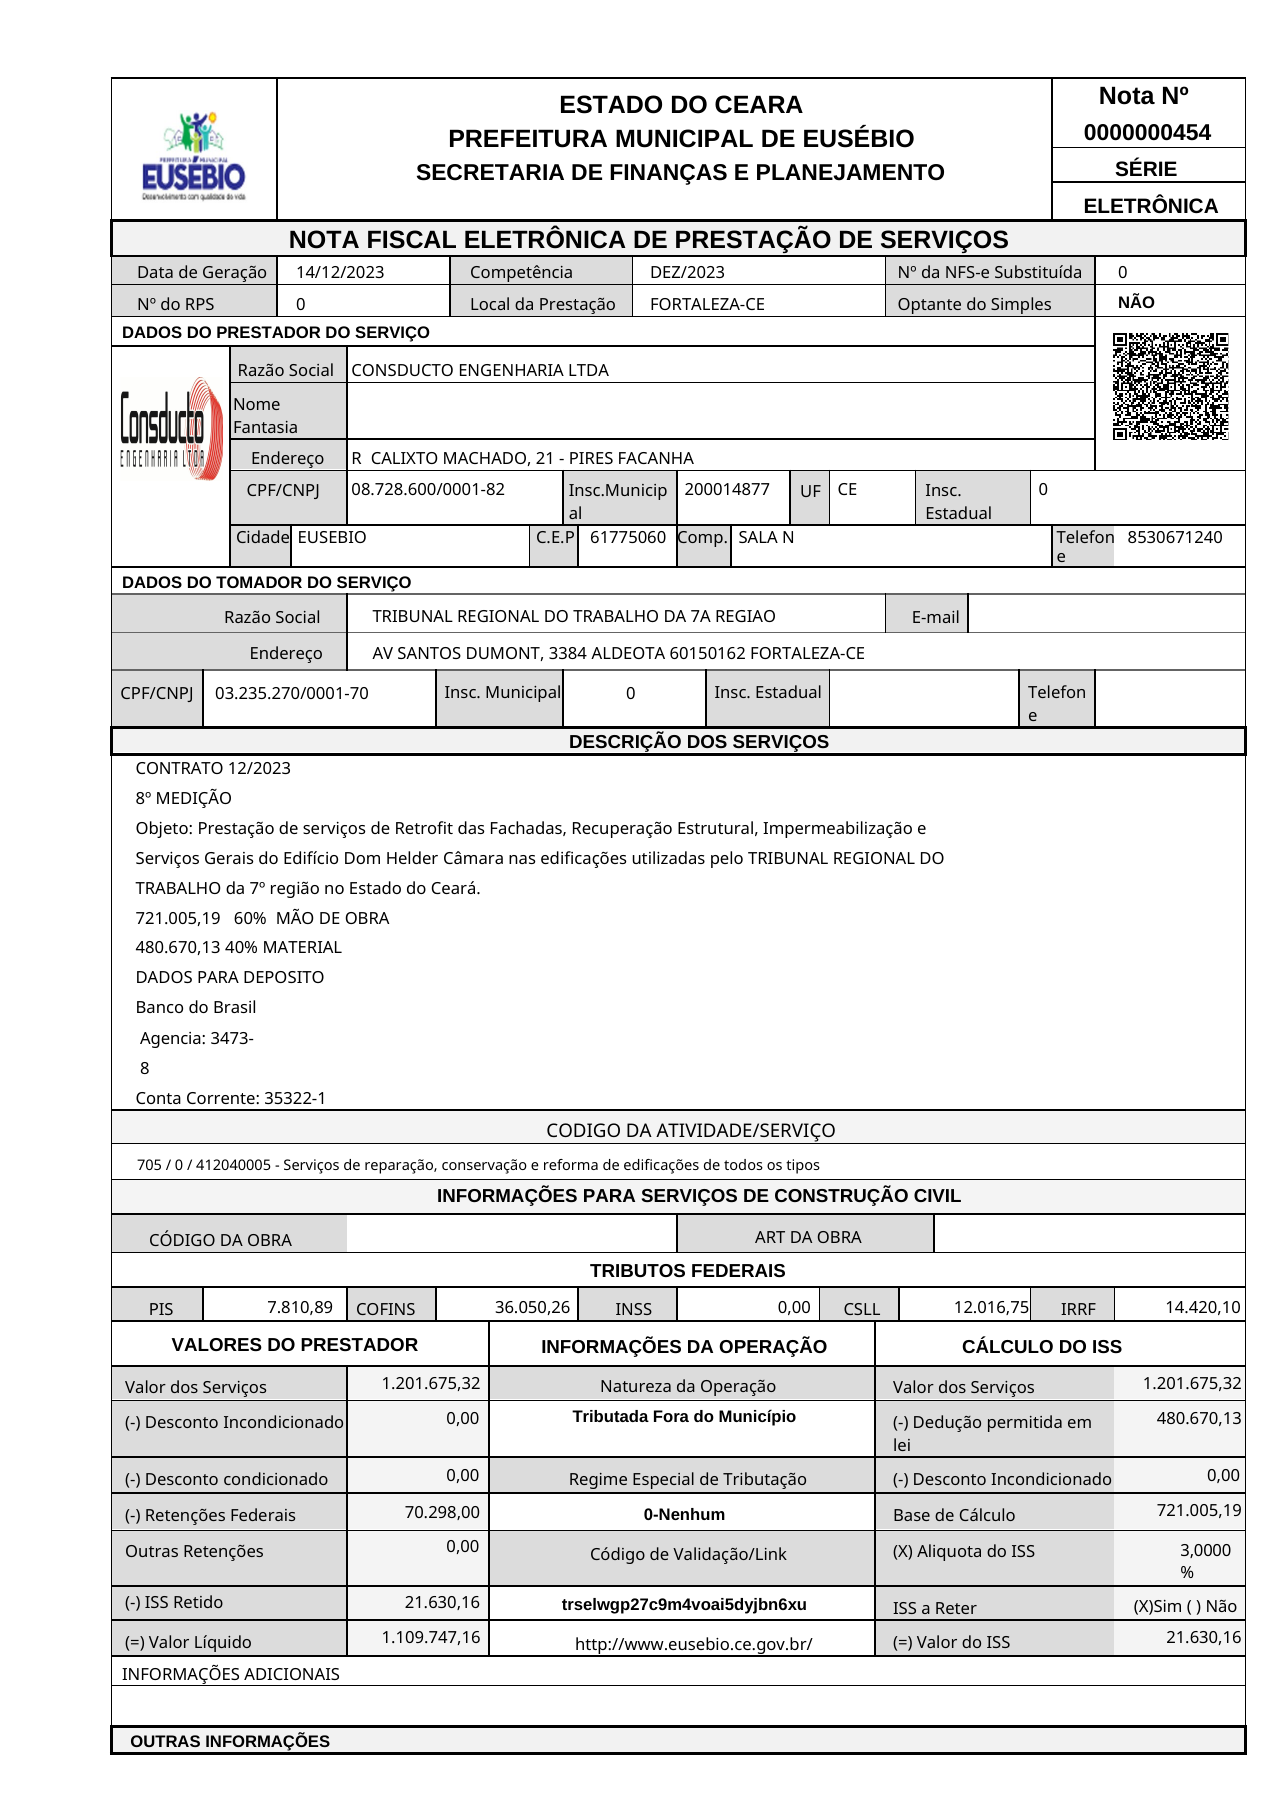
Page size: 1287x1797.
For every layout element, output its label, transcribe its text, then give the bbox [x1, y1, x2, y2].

table_cell 21.630,16 [348, 1587, 488, 1619]
table_cell 0,00 [1114, 1458, 1245, 1492]
table_header [112, 79, 276, 219]
table_cell Nº do RPS [112, 285, 276, 316]
table_cell 705 / 0 / 412040005 - Serviços de reparação, conservação e reforma de edificações de todos os tipos [112, 1144, 1245, 1178]
table_cell 7.810,89 [204, 1288, 346, 1320]
table_cell [112, 1686, 1245, 1725]
table_cell 08.728.600/0001-82 [348, 471, 562, 524]
table_cell 0 [1096, 257, 1245, 284]
table_cell Data de Geração [112, 257, 276, 284]
table_cell Razão Social [112, 595, 346, 632]
table_cell 36.050,26 [437, 1288, 577, 1320]
table_cell (-) ISS Retido [112, 1587, 346, 1619]
table_cell CONSDUCTO ENGENHARIA LTDA [348, 347, 1094, 381]
picture [1113, 333, 1229, 440]
table_cell CÓDIGO DA OBRA [112, 1215, 347, 1252]
table_cell TRIBUNAL REGIONAL DO TRABALHO DA 7A REGIAO [348, 595, 885, 632]
table_cell (-) Desconto Incondicionado [112, 1401, 346, 1456]
table_cell Regime Especial de Tributação [490, 1458, 874, 1492]
table_cell Insc. Estadual [707, 671, 829, 726]
picture [140, 110, 248, 203]
table_cell [830, 671, 1018, 726]
table_cell Valor dos Serviços [876, 1367, 1114, 1399]
table_cell (-) Desconto condicionado [112, 1458, 346, 1492]
table_cell Endereço [112, 633, 346, 669]
table_cell FORTALEZA-CE [633, 285, 885, 316]
table_cell OUTRAS INFORMAÇÕES [113, 1728, 1244, 1752]
table_cell Insc. Estadual [916, 471, 1030, 524]
table_cell Telefone [1053, 526, 1114, 566]
table_cell COFINS [348, 1288, 435, 1320]
table_cell 14.420,10 [1115, 1288, 1245, 1320]
table_cell [1096, 671, 1245, 726]
table_cell 8530671240 [1114, 526, 1245, 566]
table_cell 61775060 [579, 526, 676, 566]
table_cell 21.630,16 [1114, 1621, 1245, 1655]
table_cell 721.005,19 [1114, 1494, 1245, 1529]
table_cell ISS a Reter [876, 1587, 1114, 1619]
table_cell 0,00 [678, 1288, 819, 1320]
table_cell (-) Desconto Incondicionado [876, 1458, 1114, 1492]
table_cell 0,00 [348, 1531, 488, 1585]
table_cell 480.670,13 [1114, 1401, 1245, 1456]
table_cell 14/12/2023 [278, 257, 449, 284]
table_cell E-mail [886, 595, 967, 632]
table_cell 03.235.270/0001-70 [204, 671, 435, 726]
table_cell Nº da NFS-e Substituída [886, 257, 1094, 284]
table_cell [112, 347, 229, 566]
table_cell (-) Dedução permitida em lei [876, 1401, 1114, 1456]
table_cell INFORMAÇÕES ADICIONAIS [112, 1657, 1245, 1685]
table_cell 0 [564, 671, 705, 726]
table_cell trselwgp27c9m4voai5dyjbn6xu [490, 1587, 874, 1619]
table_cell 1.109.747,16 [348, 1621, 488, 1655]
table_cell SALA N [732, 526, 1051, 566]
table_cell Código de Validação/Link [490, 1531, 874, 1585]
table_cell CONTRATO 12/2023 8º MEDIÇÃO Objeto: Prestação de serviços de Retrofit das Fachadas, Recuperação Estrutural, Impermeabilização e Serviços Gerais do Edifício Dom Helder Câmara nas edificações utilizadas pelo TRIBUNAL REGIONAL DO TRABALHO da 7º região no Estado do Ceará. 721.005,19 60% MÃO DE OBRA 480.670,13 40% MATERIAL DADOS PARA DEPOSITO Banco do Brasil Agencia: 3473-8 Conta Corrente: 35322-1 [112, 756, 1245, 1109]
table_cell Tributada Fora do Município [490, 1401, 874, 1456]
table_cell VALORES DO PRESTADOR [112, 1322, 488, 1365]
table_cell Competência [451, 257, 632, 284]
table_cell http://www.eusebio.ce.gov.br/ [490, 1621, 874, 1655]
table_cell 70.298,00 [348, 1494, 488, 1529]
table_cell Nome Fantasia [231, 383, 346, 438]
table_cell Insc. Municipal [437, 671, 562, 726]
table_cell Base de Cálculo [876, 1494, 1114, 1529]
table_cell (X)Sim ( ) Não [1114, 1587, 1245, 1619]
table_cell Insc.Municipal [564, 471, 676, 524]
table_cell [969, 595, 1245, 632]
table_cell TRIBUTOS FEDERAIS [112, 1253, 1245, 1286]
table_cell IRRF [1031, 1288, 1114, 1320]
table_cell Cidade [231, 526, 290, 566]
table_cell ART DA OBRA [678, 1215, 933, 1252]
table_cell NÃO [1096, 285, 1245, 316]
table_cell DESCRIÇÃO DOS SERVIÇOS [113, 729, 1244, 752]
table_cell Comp. [678, 526, 730, 566]
table_cell 0,00 [348, 1458, 488, 1492]
table_cell DADOS DO TOMADOR DO SERVIÇO [112, 568, 1245, 593]
table_cell (X) Aliquota do ISS [876, 1531, 1114, 1585]
table_header Nota Nº 0000000454 [1053, 79, 1245, 147]
table_cell INSS [579, 1288, 676, 1320]
table_cell 0 [1031, 471, 1245, 524]
table_cell INFORMAÇÕES DA OPERAÇÃO [490, 1322, 874, 1365]
table_cell DEZ/2023 [633, 257, 885, 284]
table_cell 0 [278, 285, 449, 316]
table_cell 0-Nenhum [490, 1494, 874, 1529]
table_cell 12.016,75 [900, 1288, 1030, 1320]
table_cell 1.201.675,32 [1114, 1367, 1245, 1399]
table_cell CSLL [820, 1288, 898, 1320]
table_cell 200014877 [678, 471, 789, 524]
table_cell [347, 1215, 676, 1252]
table_cell Telefone [1020, 671, 1094, 726]
table_cell [935, 1215, 1245, 1252]
table_cell Endereço [231, 440, 346, 469]
table_cell SÉRIE [1053, 148, 1245, 181]
picture [120, 377, 223, 481]
table_cell (-) Retenções Federais [112, 1494, 346, 1529]
table_cell EUSEBIO [292, 526, 529, 566]
table_cell Outras Retenções [112, 1531, 346, 1585]
table_cell CODIGO DA ATIVIDADE/SERVIÇO [112, 1111, 1245, 1143]
table_cell 1.201.675,32 [348, 1367, 488, 1399]
table_cell Razão Social [231, 347, 346, 381]
table_cell DADOS DO PRESTADOR DO SERVIÇO [112, 317, 1094, 345]
table_cell ELETRÔNICA [1053, 183, 1245, 219]
table_cell (=) Valor do ISS [876, 1621, 1114, 1655]
table_cell CE [830, 471, 915, 524]
table_cell CÁLCULO DO ISS [876, 1322, 1245, 1365]
table_cell 0,00 [348, 1401, 488, 1456]
table_cell CPF/CNPJ [231, 471, 346, 524]
table_cell Natureza da Operação [490, 1367, 874, 1399]
table_cell PIS [112, 1288, 202, 1320]
table_cell [348, 383, 1094, 438]
table_cell R CALIXTO MACHADO, 21 - PIRES FACANHA [348, 440, 1094, 469]
table_cell (=) Valor Líquido [112, 1621, 346, 1655]
table_cell 3,0000 % [1114, 1531, 1245, 1585]
table_cell AV SANTOS DUMONT, 3384 ALDEOTA 60150162 FORTALEZA-CE [348, 633, 1245, 669]
table_cell C.E.P [530, 526, 577, 566]
table_cell [1096, 317, 1245, 469]
table_cell NOTA FISCAL ELETRÔNICA DE PRESTAÇÃO DE SERVIÇOS [113, 222, 1244, 255]
table_cell Optante do Simples [886, 285, 1094, 316]
table_cell INFORMAÇÕES PARA SERVIÇOS DE CONSTRUÇÃO CIVIL [112, 1180, 1245, 1213]
table_cell Valor dos Serviços [112, 1367, 346, 1399]
table_header ESTADO DO CEARA PREFEITURA MUNICIPAL DE EUSÉBIO SECRETARIA DE FINANÇAS E PLANEJAMENTO [278, 79, 1051, 219]
table_cell Local da Prestação [451, 285, 632, 316]
table_cell CPF/CNPJ [112, 671, 202, 726]
table_cell UF [791, 471, 829, 524]
